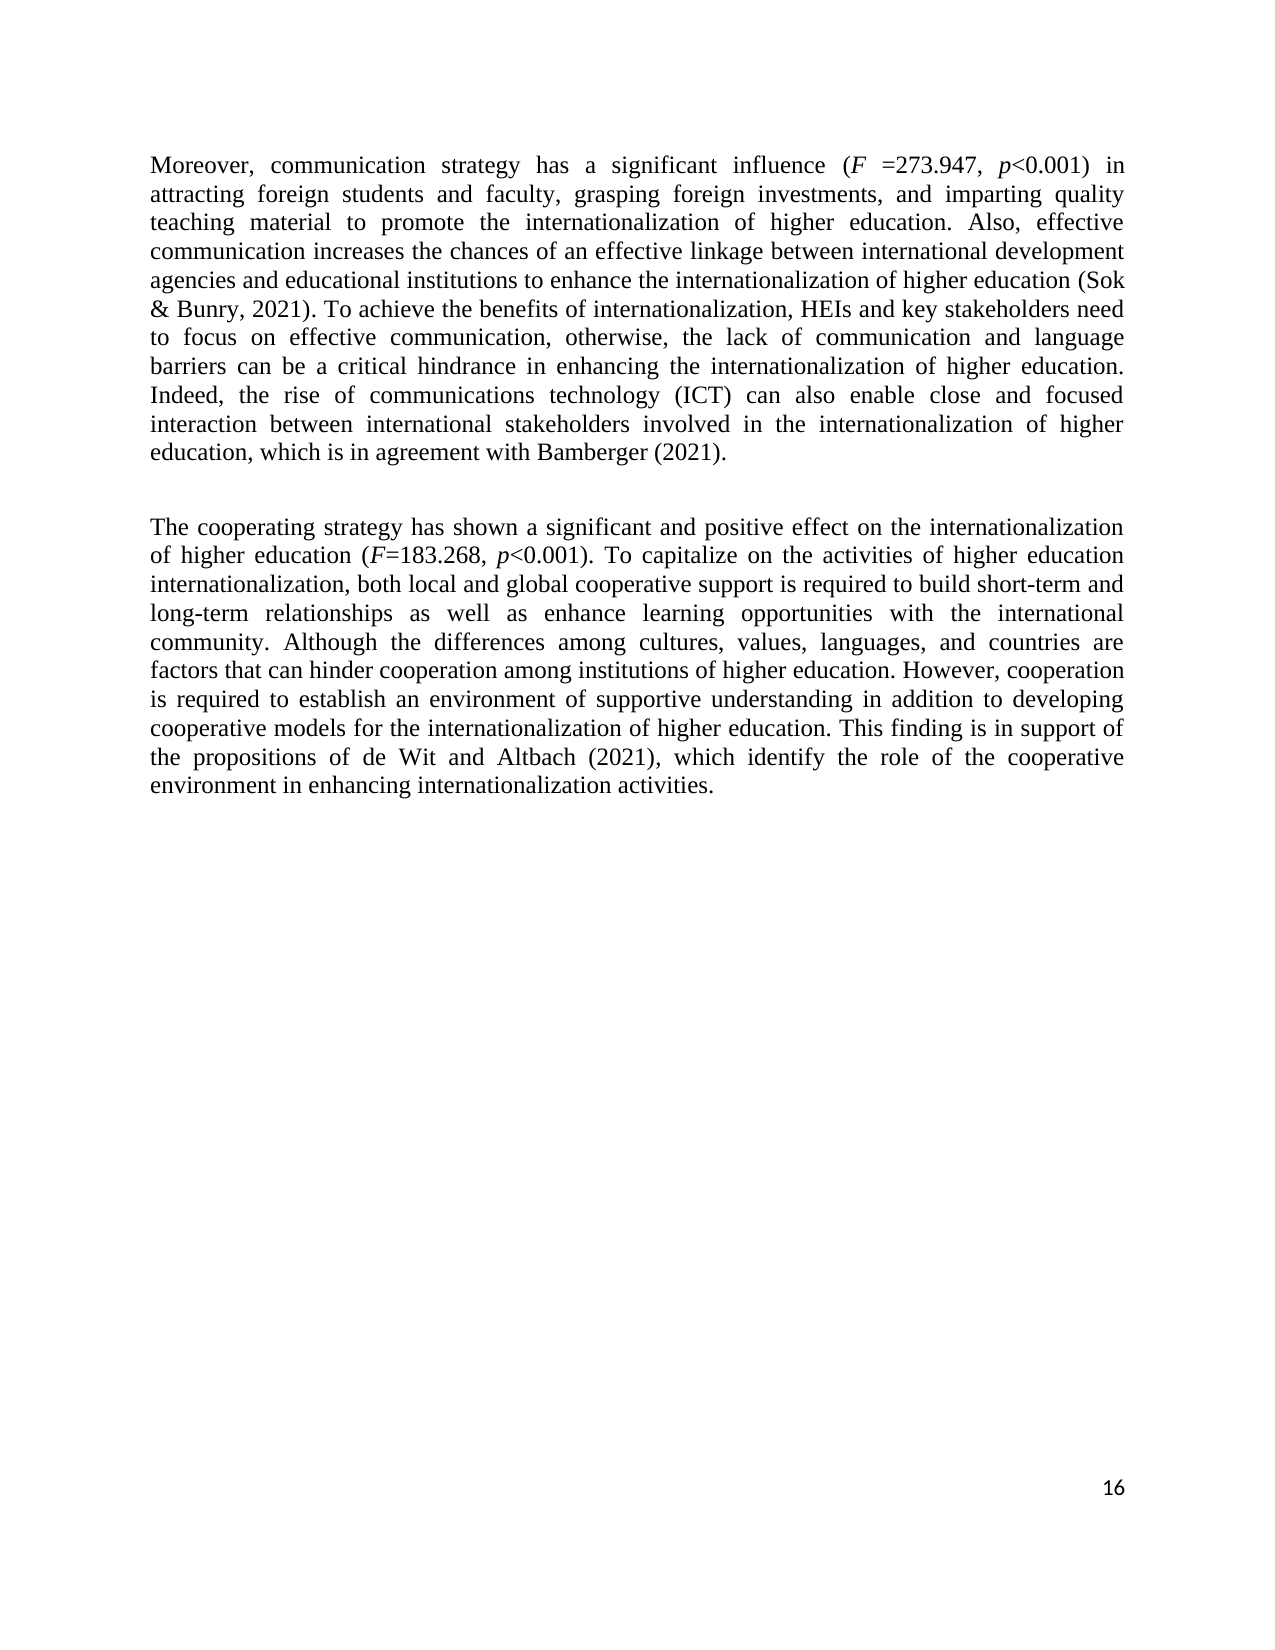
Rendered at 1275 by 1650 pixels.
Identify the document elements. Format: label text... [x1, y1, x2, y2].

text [150, 150, 1125, 466]
text The cooperating strategy has shown a significant and positive effect on the internationalization of higher education (F=183.268, p<0.001). To capitalize on the activities of higher education internationalization, both local and global cooperative support is required to build short-term and long-term relationships as well as enhance learning opportunities with the international community. Although the differences among cultures, values, languages, and countries are factors that can hinder cooperation among institutions of higher education. However, cooperation is required to establish an environment of supportive understanding in addition to developing cooperative models for the internationalization of higher education. This finding is in support of the propositions of de Wit and Altbach (2021), which identify the role of the cooperative environment in enhancing internationalization activities. [150, 512, 1125, 799]
